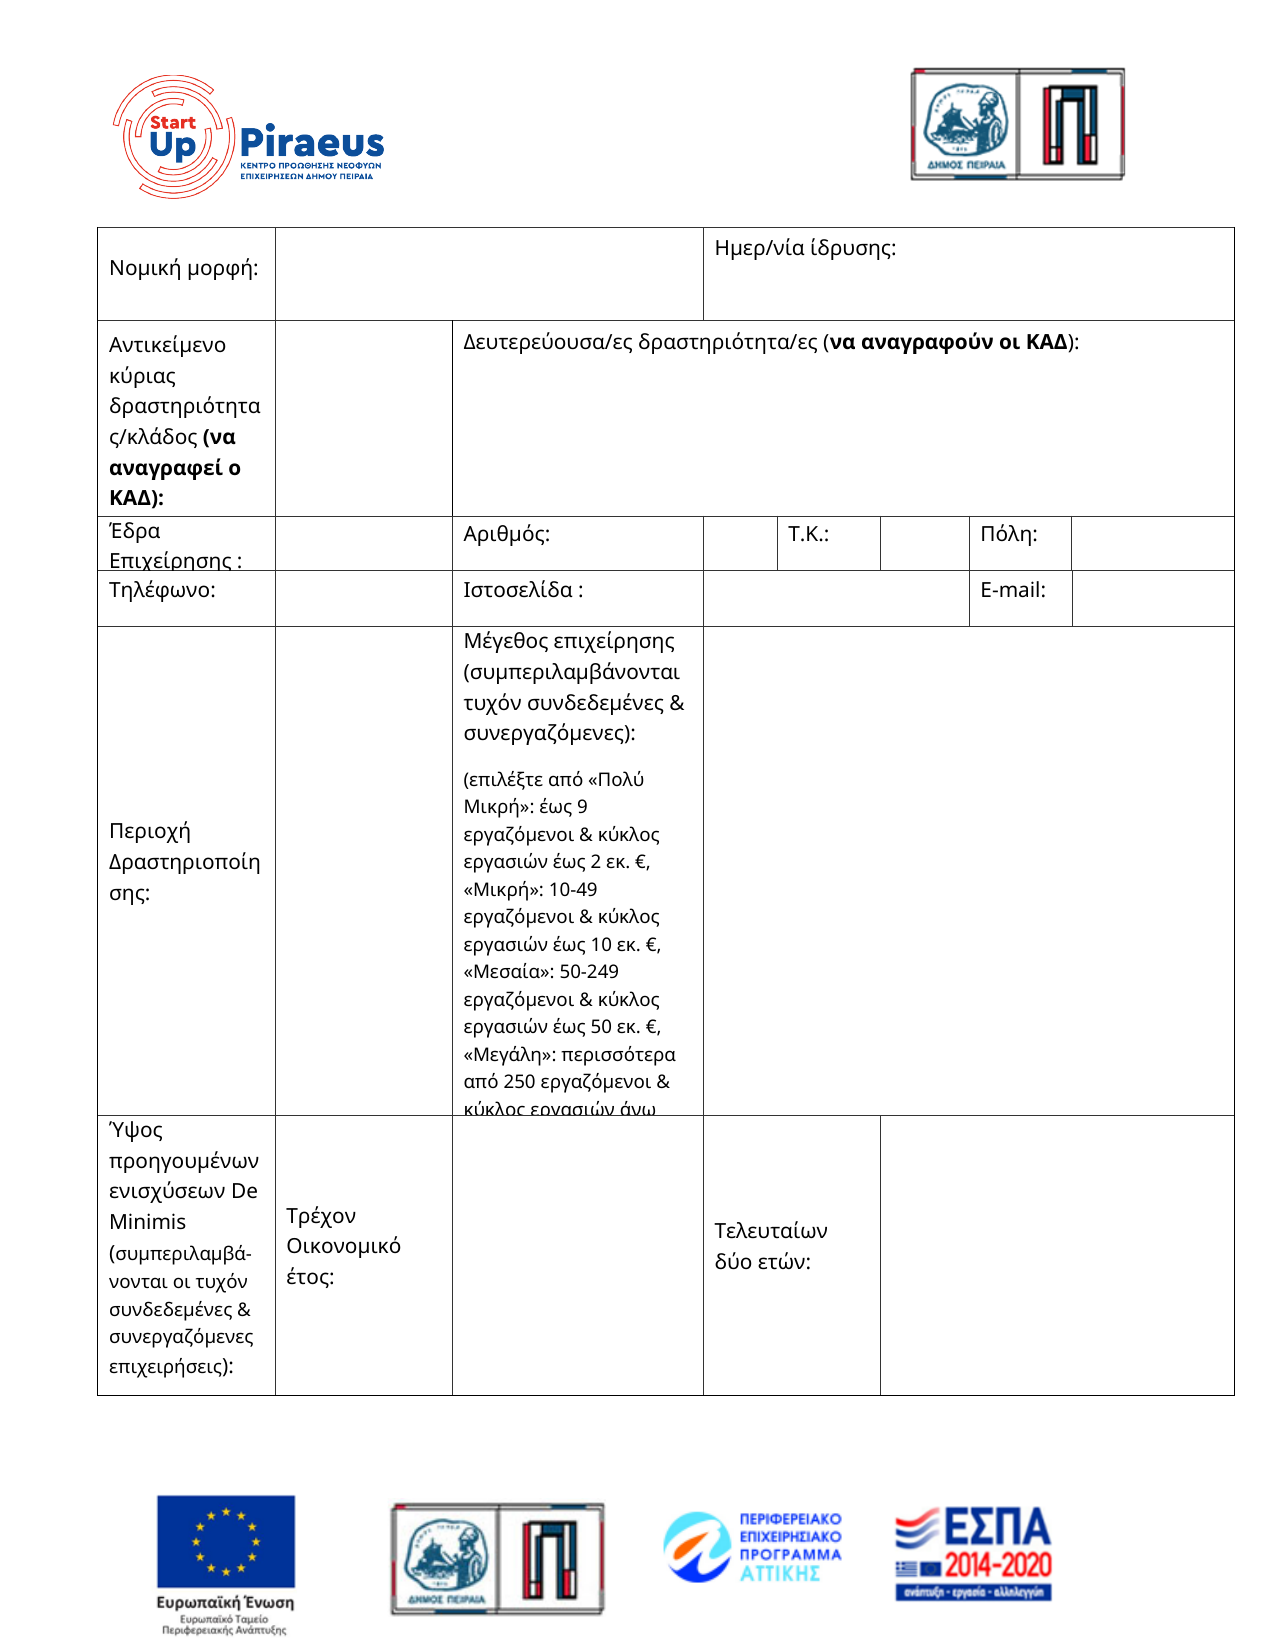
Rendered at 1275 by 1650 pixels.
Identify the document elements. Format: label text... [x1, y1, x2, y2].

table_cell [276, 517, 452, 570]
table_cell Ιστοσελίδα : [453, 571, 703, 626]
picture [656, 1498, 854, 1605]
table_cell Δευτερεύουσα/ες δραστηριότητα/ες (να αναγραφούν οι ΚΑΔ): [453, 321, 1234, 516]
table_cell [704, 627, 1234, 1115]
table_cell [276, 571, 452, 626]
table_cell Αντικείμενο κύριας δραστηριότητας/κλάδος (να αναγραφεί ο ΚΑΔ): [98, 321, 275, 516]
table_cell [1073, 571, 1234, 626]
table_cell [276, 321, 452, 516]
table_cell [276, 627, 452, 1115]
table_cell Τελευταίων δύο ετών: [704, 1116, 880, 1395]
table_cell [881, 517, 969, 570]
table_cell Μέγεθος επιχείρησης (συμπεριλαμβάνονται τυχόν συνδεδεμένες & συνεργαζόμενες): (επιλέξτε από «Πολύ Μικρή»: έως 9 εργαζόμενοι & κύκλος εργασιών έως 2 εκ. €, «Μικρή»: 10-49 εργαζόμενοι & κύκλος εργασιών έως 10 εκ. €, «Μεσαία»: 50-249 εργαζόμενοι & κύκλος εργασιών έως 50 εκ. €, «Μεγάλη»: περισσότερα από 250 εργαζόμενοι & κύκλος εργασιών άνω των 50 εκ. €) [453, 627, 703, 1115]
table_cell [453, 1116, 703, 1395]
table_cell [704, 517, 777, 570]
table_cell Τρέχον Οικονομικό έτος: [276, 1116, 452, 1395]
table_cell Ημερ/νία ίδρυσης: [704, 228, 1234, 320]
table_cell E-mail: [970, 571, 1072, 626]
table_cell Περιοχή Δραστηριοποίησης: [98, 627, 275, 1115]
picture [885, 1498, 1060, 1614]
table_cell Έδρα Επιχείρησης : [98, 517, 275, 570]
picture [147, 1489, 297, 1636]
table_cell [276, 228, 703, 320]
table_cell [1072, 517, 1234, 570]
table_cell Ύψος προηγουμένων ενισχύσεων De Minimis (συμπεριλαμβά-νονται οι τυχόν συνδεδεμένες & συνεργαζόμενες επιχειρήσεις): [98, 1116, 275, 1395]
table_cell Αριθμός: [453, 517, 703, 570]
table_cell [881, 1116, 1234, 1395]
table_cell Πόλη: [970, 517, 1071, 570]
table_cell Τ.Κ.: [778, 517, 880, 570]
picture [387, 1498, 607, 1617]
table_cell Νομική μορφή: [98, 228, 275, 320]
picture [901, 59, 1130, 185]
table_cell Τηλέφωνο: [98, 571, 275, 626]
table_cell [704, 571, 969, 626]
picture [112, 75, 384, 199]
